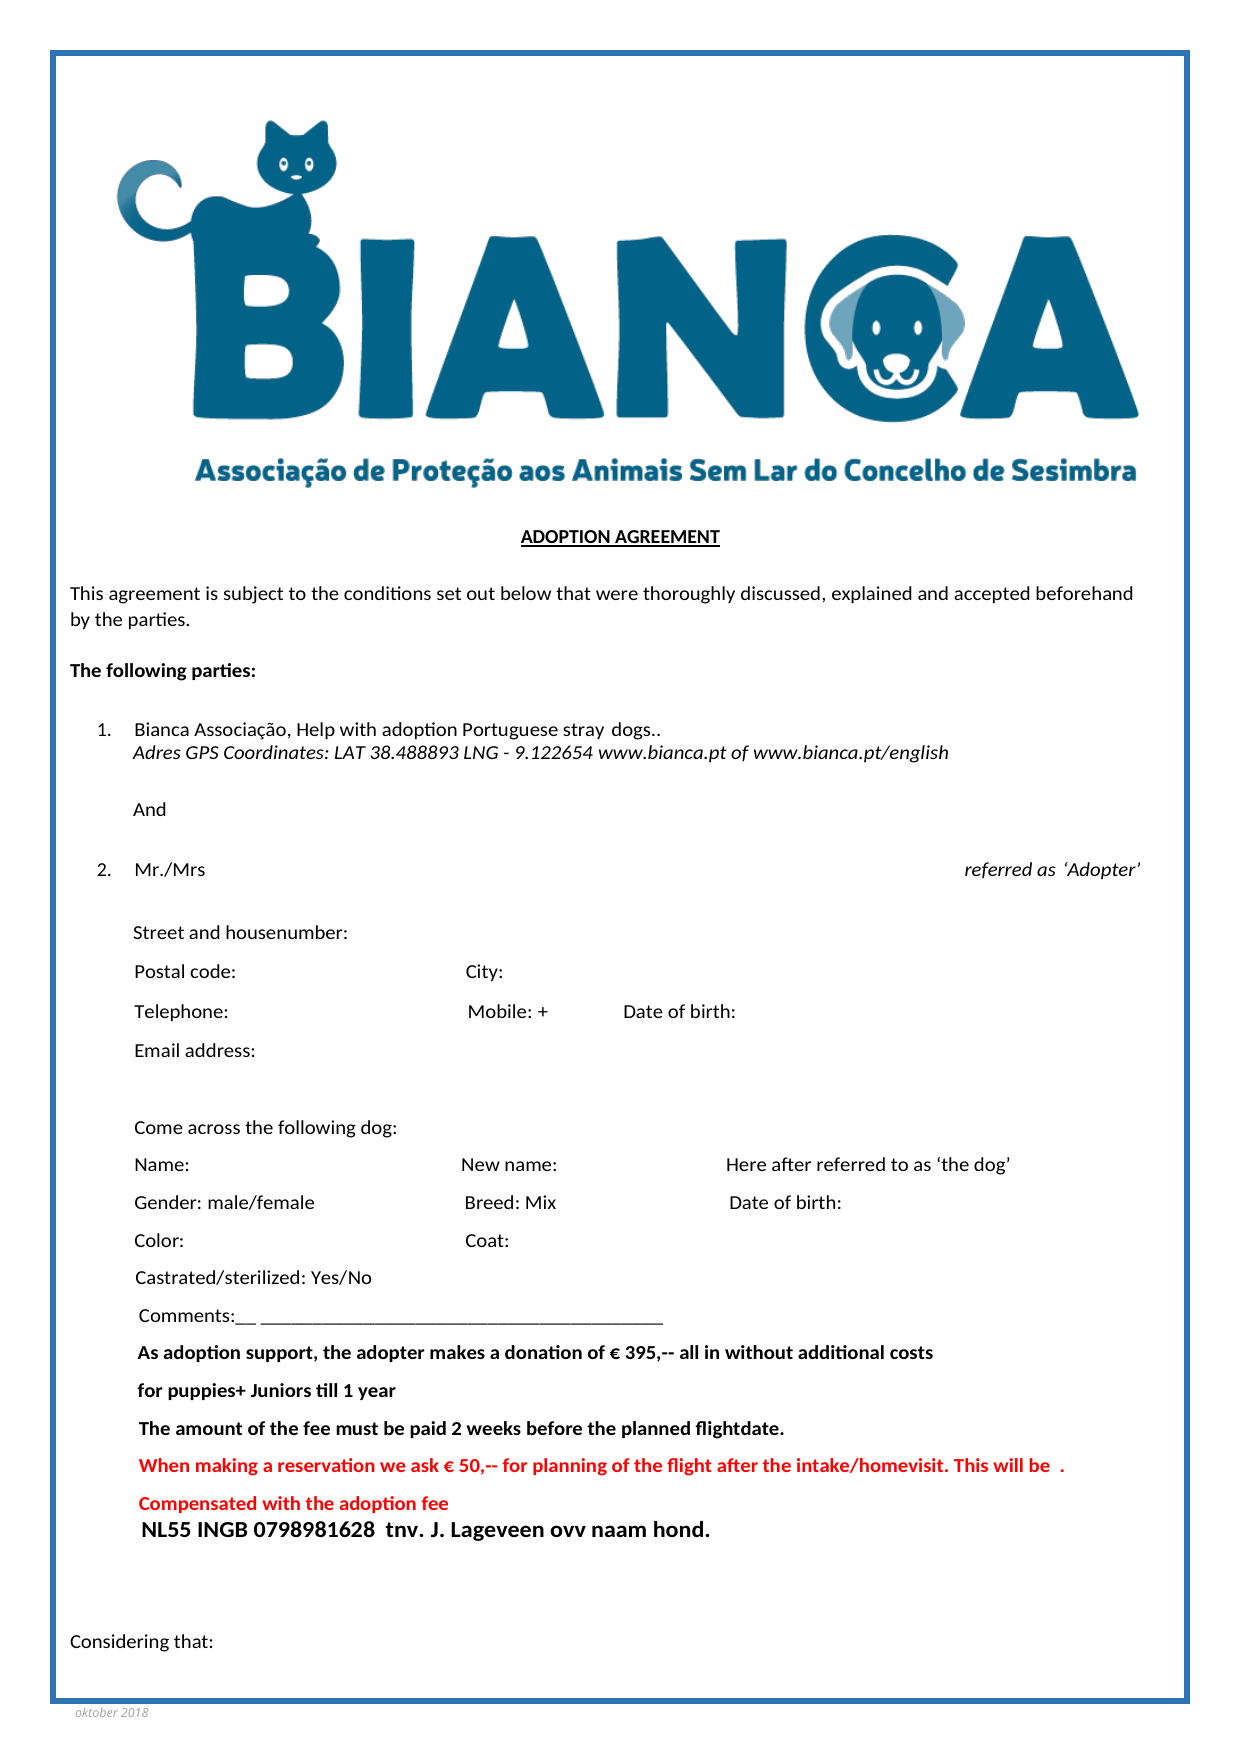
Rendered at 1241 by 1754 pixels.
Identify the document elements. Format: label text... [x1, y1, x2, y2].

text And [109, 797, 1181, 821]
text This agreement is subject to the conditions set out below that were thoroughly discussed, explained and accepted beforehand by the parties. [70, 581, 1155, 632]
picture [59, 101, 1184, 506]
text Name: New name: Here after referred to as ‘the dog’ [59, 1152, 1181, 1177]
text As adoption support, the adopter makes a donation of € 395,-- all in without additional costs [133, 1341, 1181, 1365]
text Castrated/sterilized: Yes/No [59, 1265, 1181, 1289]
text Compensated with the adoption fee [59, 1491, 1181, 1515]
text Color: Coat: [59, 1228, 1181, 1252]
text Street and housenumber: [59, 920, 1181, 944]
text ADOPTION AGREEMENT [59, 524, 1181, 549]
subtitle Considering that: [70, 1629, 1181, 1653]
text When making a reservation we ask € 50,-- for planning of the flight after the intake/homevisit. This will be . [59, 1453, 1181, 1477]
text Postal code: City: [59, 959, 1181, 984]
list Bianca Associação, Help with adoption Portuguese stray dogs.. [97, 718, 1181, 741]
text for puppies+ Juniors till 1 year [133, 1378, 1181, 1402]
text Email address: [59, 1038, 1181, 1062]
text Telephone: Mobile: + Date of birth: [59, 999, 1181, 1023]
text Gender: male/female Breed: Mix Date of birth: [59, 1190, 1181, 1214]
text The amount of the fee must be paid 2 weeks before the planned flightdate. [59, 1416, 1181, 1440]
text The following parties: [70, 658, 1181, 682]
picture [1190, 101, 1194, 506]
text Comments:__ _______________________________________ [59, 1303, 1181, 1327]
list Mr./Mrs referred as ‘Adopter’ [97, 857, 1181, 881]
text Come across the following dog: [59, 1115, 1181, 1139]
text Adres GPS Coordinates: LAT 38.488893 LNG - 9.122654 www.bianca.pt of www.bianca.pt/english [59, 741, 1181, 764]
text NL55 INGB 0798981628 tnv. J. Lageveen ovv naam hond. [71, 1515, 1181, 1543]
